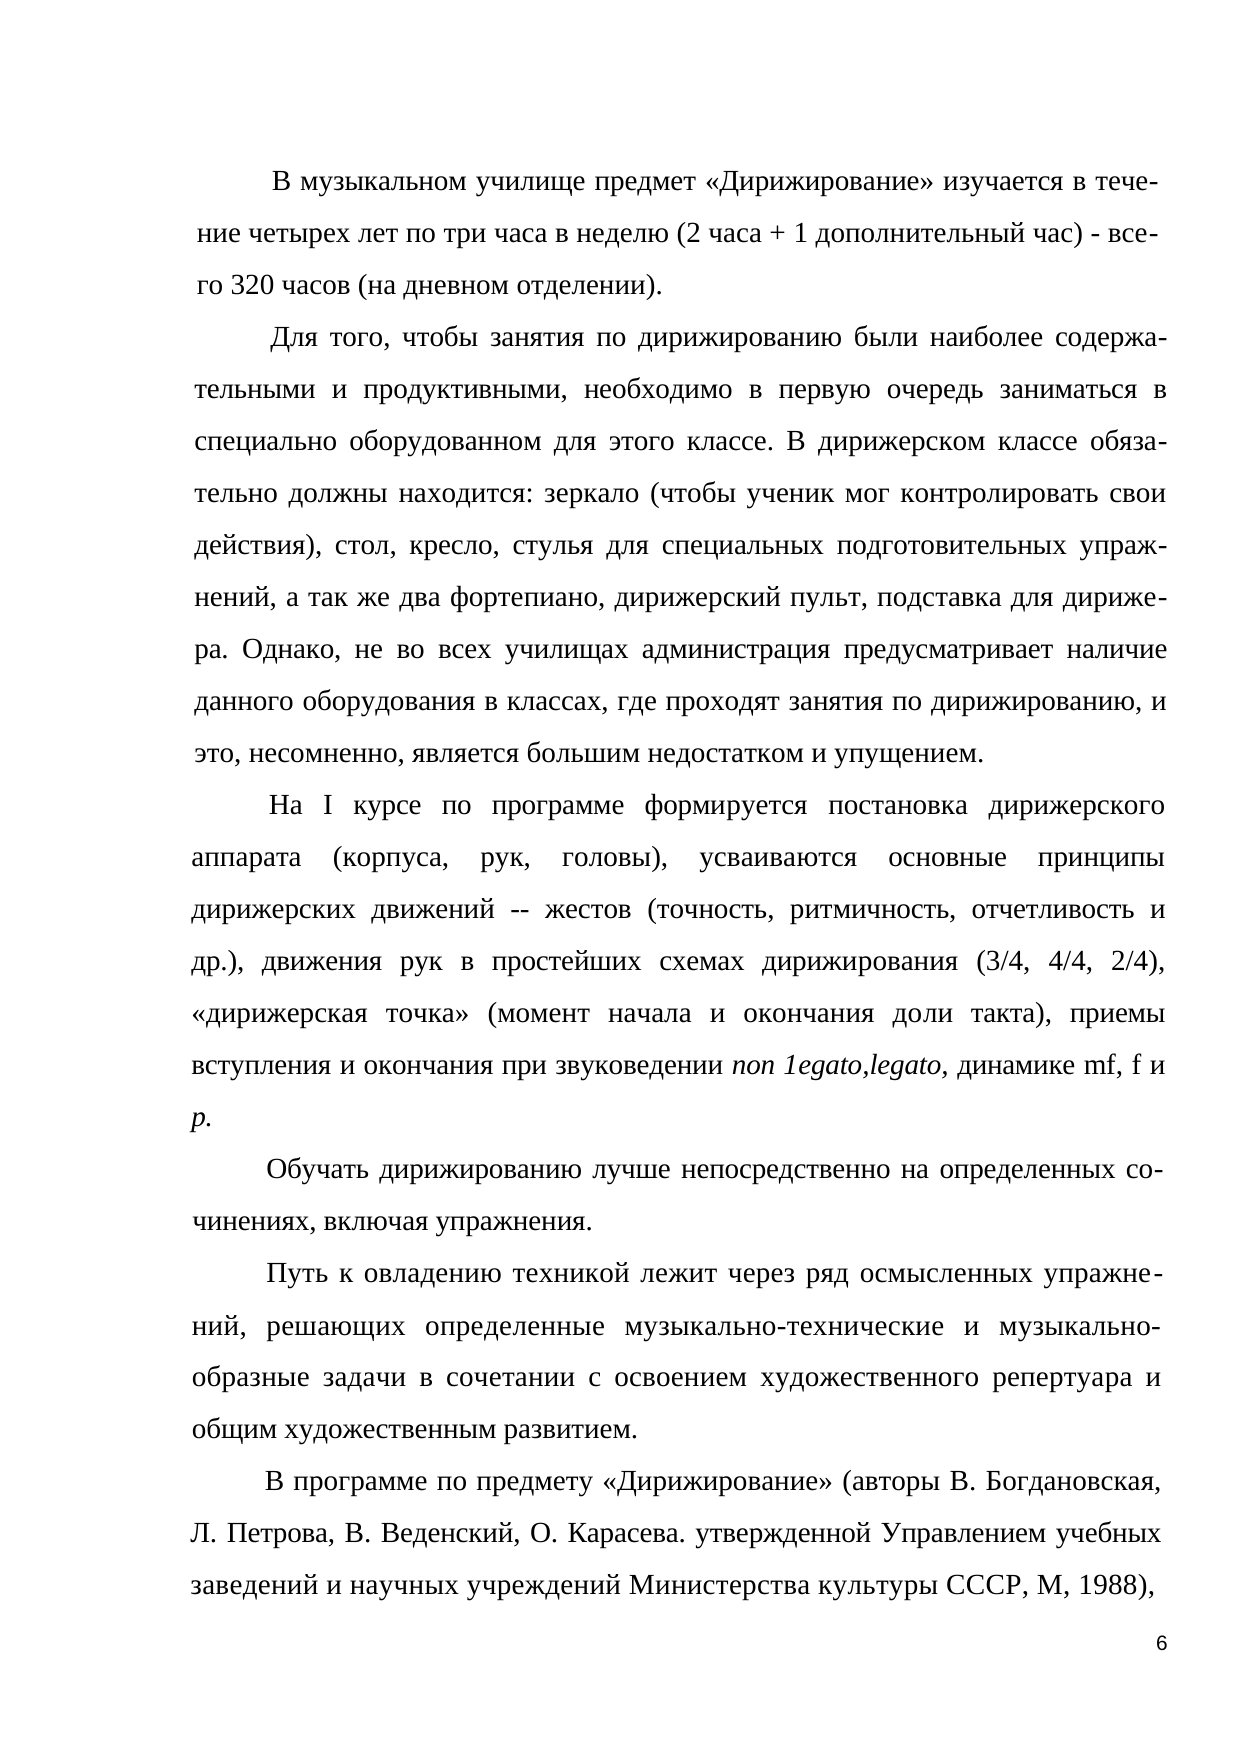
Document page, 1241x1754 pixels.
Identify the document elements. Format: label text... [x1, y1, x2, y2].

text Обучать дирижированию лучше непосредственно на определенных сочинениях, включая упражнения. [192, 1137, 1163, 1241]
text В программе по предмету «Дирижирование» (авторы В. Богдановская, Л. Петрова, В. Веденский, О. Карасева. утвержденной Управлением учебных заведений и научных учреждений Министерства культуры СССР, М, 1988), [190, 1449, 1162, 1605]
text На I курсе по программе формируется постановка дирижерского аппарата (корпуса, рук, головы), усваиваются основные принципы дирижерских движений -- жестов (точность, ритмичность, отчетливость и др.), движения рук в простейших схемах дирижирования (3/4, 4/4, 2/4), «дирижерская точка» (момент начала и окончания доли такта), приемы вступления и окончания при звуковедении поп 1egato,legato, динамике mf, f и р. [191, 773, 1165, 1137]
text Путь к овладению техникой лежит через ряд осмысленных упражнений, решающих определенные музыкально-технические и музыкально-образные задачи в сочетании с освоением художественного репертуара и общим художественным развитием. [192, 1241, 1163, 1449]
text Для того, чтобы занятия по дирижированию были наиболее содержательными и продуктивными, необходимо в первую очередь заниматься в специально оборудованном для этого классе. В дирижерском классе обязательно должны находится: зеркало (чтобы ученик мог контролировать свои действия), стол, кресло, стулья для специальных подготовительных упражнений, а так же два фортепиано, дирижерский пульт, подставка для дирижера. Однако, не во всех училищах администрация предусматривает наличие данного оборудования в классах, где проходят занятия по дирижированию, и это, несомненно, является большим недостатком и упущением. [194, 305, 1167, 773]
text В музыкальном училище предмет «Дирижирование» изучается в течение четырех лет по три часа в неделю (2 часа + 1 дополнительный час) - всего 320 часов (на дневном отделении). [197, 149, 1158, 305]
